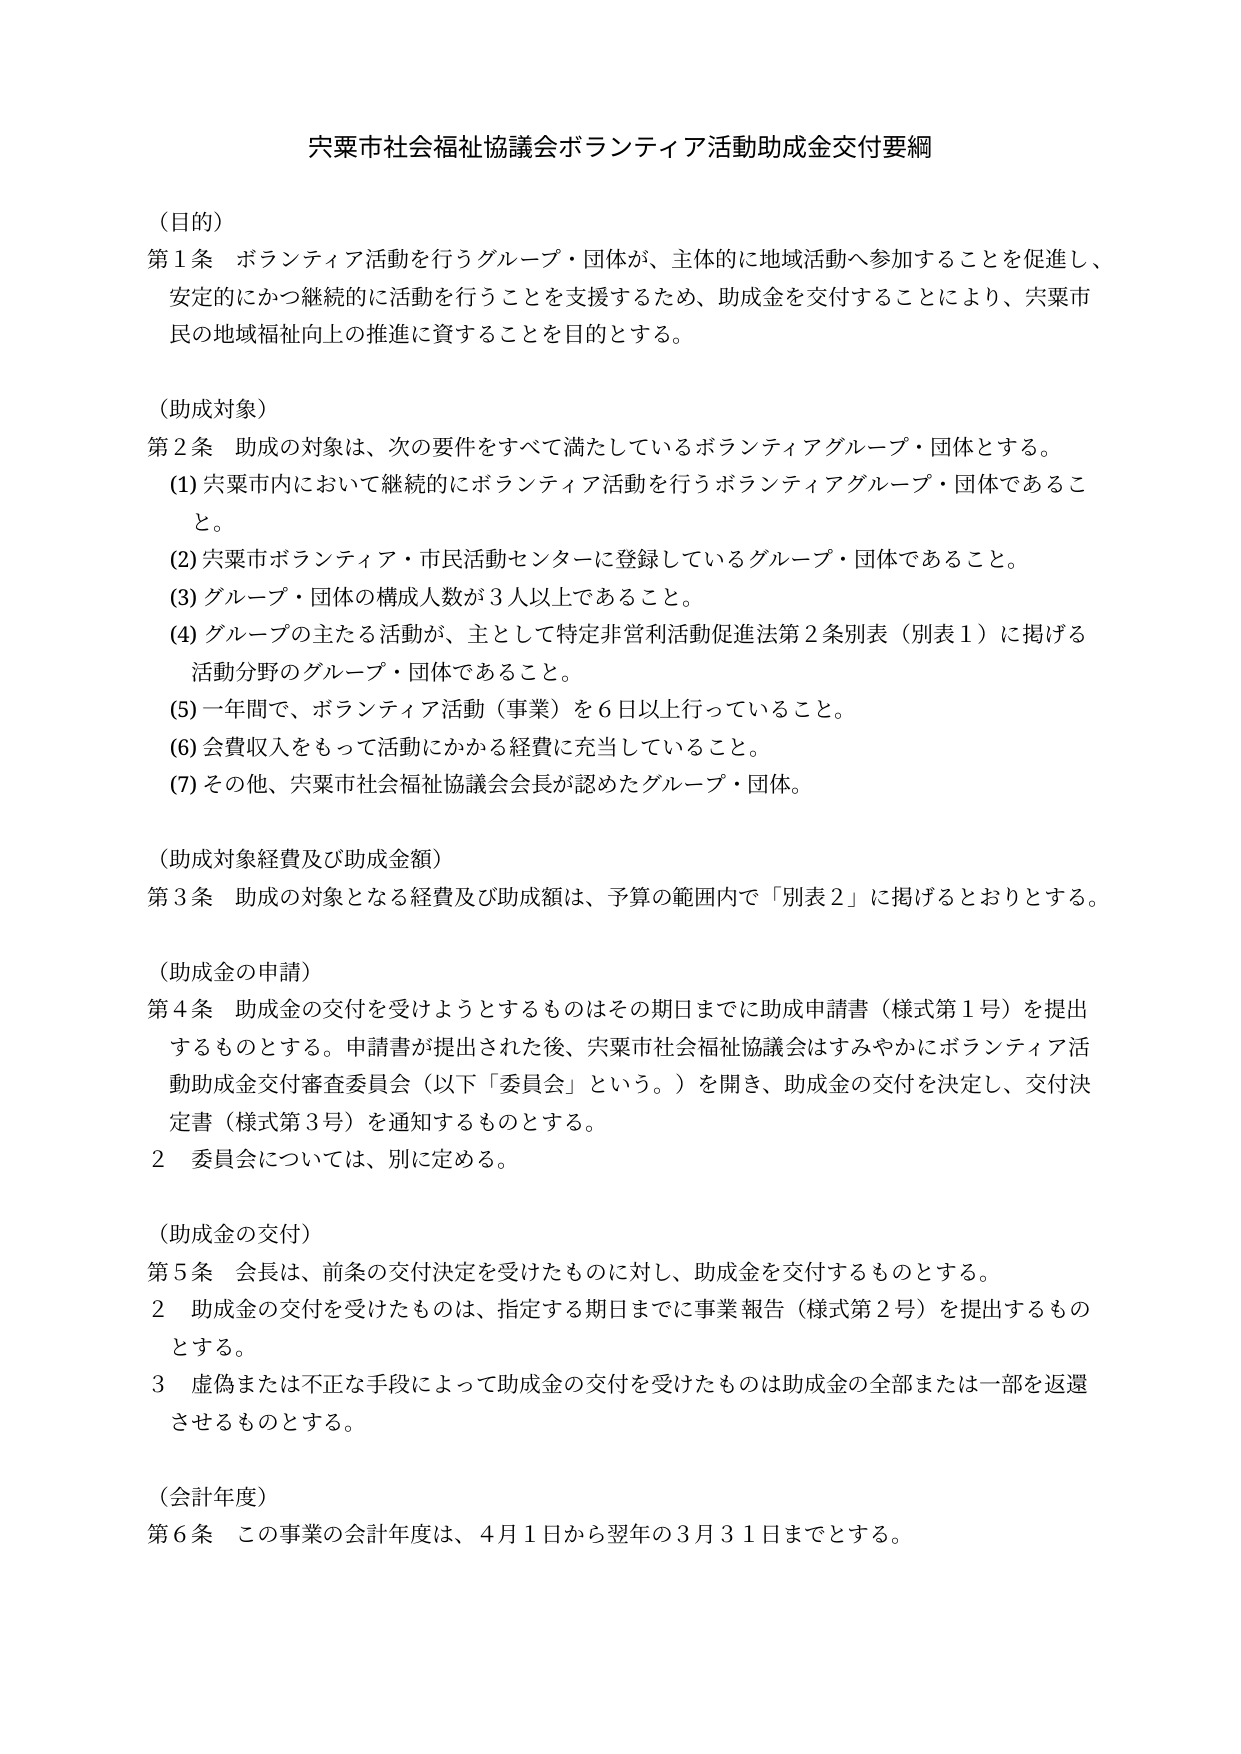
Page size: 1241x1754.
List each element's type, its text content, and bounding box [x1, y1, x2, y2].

text (5) 一年間で、ボランティア活動（事業）を６日以上行っていること。 [169, 689, 1092, 727]
text (7) その他、宍粟市社会福祉協議会会長が認めたグループ・団体。 [148, 764, 1092, 802]
text 第５条 会長は、前条の交付決定を受けたものに対し、助成金を交付するものとする。 [148, 1252, 1092, 1289]
text 第６条 この事業の会計年度は、４月１日から翌年の３月３１日までとする。 [148, 1514, 1092, 1552]
text （助成対象） [148, 389, 1092, 427]
text 第３条 助成の対象となる経費及び助成額は、予算の範囲内で「別表２」に掲げるとおりとする。 [148, 877, 1092, 914]
text 第４条 助成金の交付を受けようとするものはその期日までに助成申請書（様式第１号）を提出するものとする。申請書が提出された後、宍粟市社会福祉協議会はすみやかにボランティア活動助成金交付審査委員会（以下「委員会」という。）を開き、助成金の交付を決定し、交付決定書（様式第３号）を通知するものとする。 [148, 989, 1092, 1139]
text （目的） [148, 202, 1092, 239]
text （助成対象経費及び助成金額） [148, 839, 1092, 877]
text ２ 助成金の交付を受けたものは、指定する期日までに事業報告（様式第２号）を提出するものとする。 [148, 1289, 1092, 1364]
text （助成金の交付） [148, 1214, 1092, 1252]
text (3) グループ・団体の構成人数が３人以上であること。 [169, 577, 1092, 614]
text (4) グループの主たる活動が、主として特定非営利活動促進法第２条別表（別表１）に掲げる活動分野のグループ・団体であること。 [169, 614, 1092, 689]
text (6) 会費収入をもって活動にかかる経費に充当していること。 [169, 727, 1092, 764]
text ３ 虚偽または不正な手段によって助成金の交付を受けたものは助成金の全部または一部を返還させるものとする。 [148, 1364, 1092, 1439]
text （助成金の申請） [148, 952, 1092, 989]
text （会計年度） [148, 1477, 1092, 1514]
text (1) 宍粟市内において継続的にボランティア活動を行うボランティアグループ・団体であること。 [169, 464, 1092, 539]
subtitle 宍粟市社会福祉協議会ボランティア活動助成金交付要綱 [148, 127, 1092, 164]
text ２ 委員会については、別に定める。 [148, 1139, 1092, 1177]
text 第２条 助成の対象は、次の要件をすべて満たしているボランティアグループ・団体とする。 [148, 427, 1092, 464]
text 第１条 ボランティア活動を行うグループ・団体が、主体的に地域活動へ参加することを促進し、安定的にかつ継続的に活動を行うことを支援するため、助成金を交付することにより、宍粟市民の地域福祉向上の推進に資することを目的とする。 [148, 239, 1092, 352]
text (2) 宍粟市ボランティア・市民活動センターに登録しているグループ・団体であること。 [169, 539, 1092, 577]
